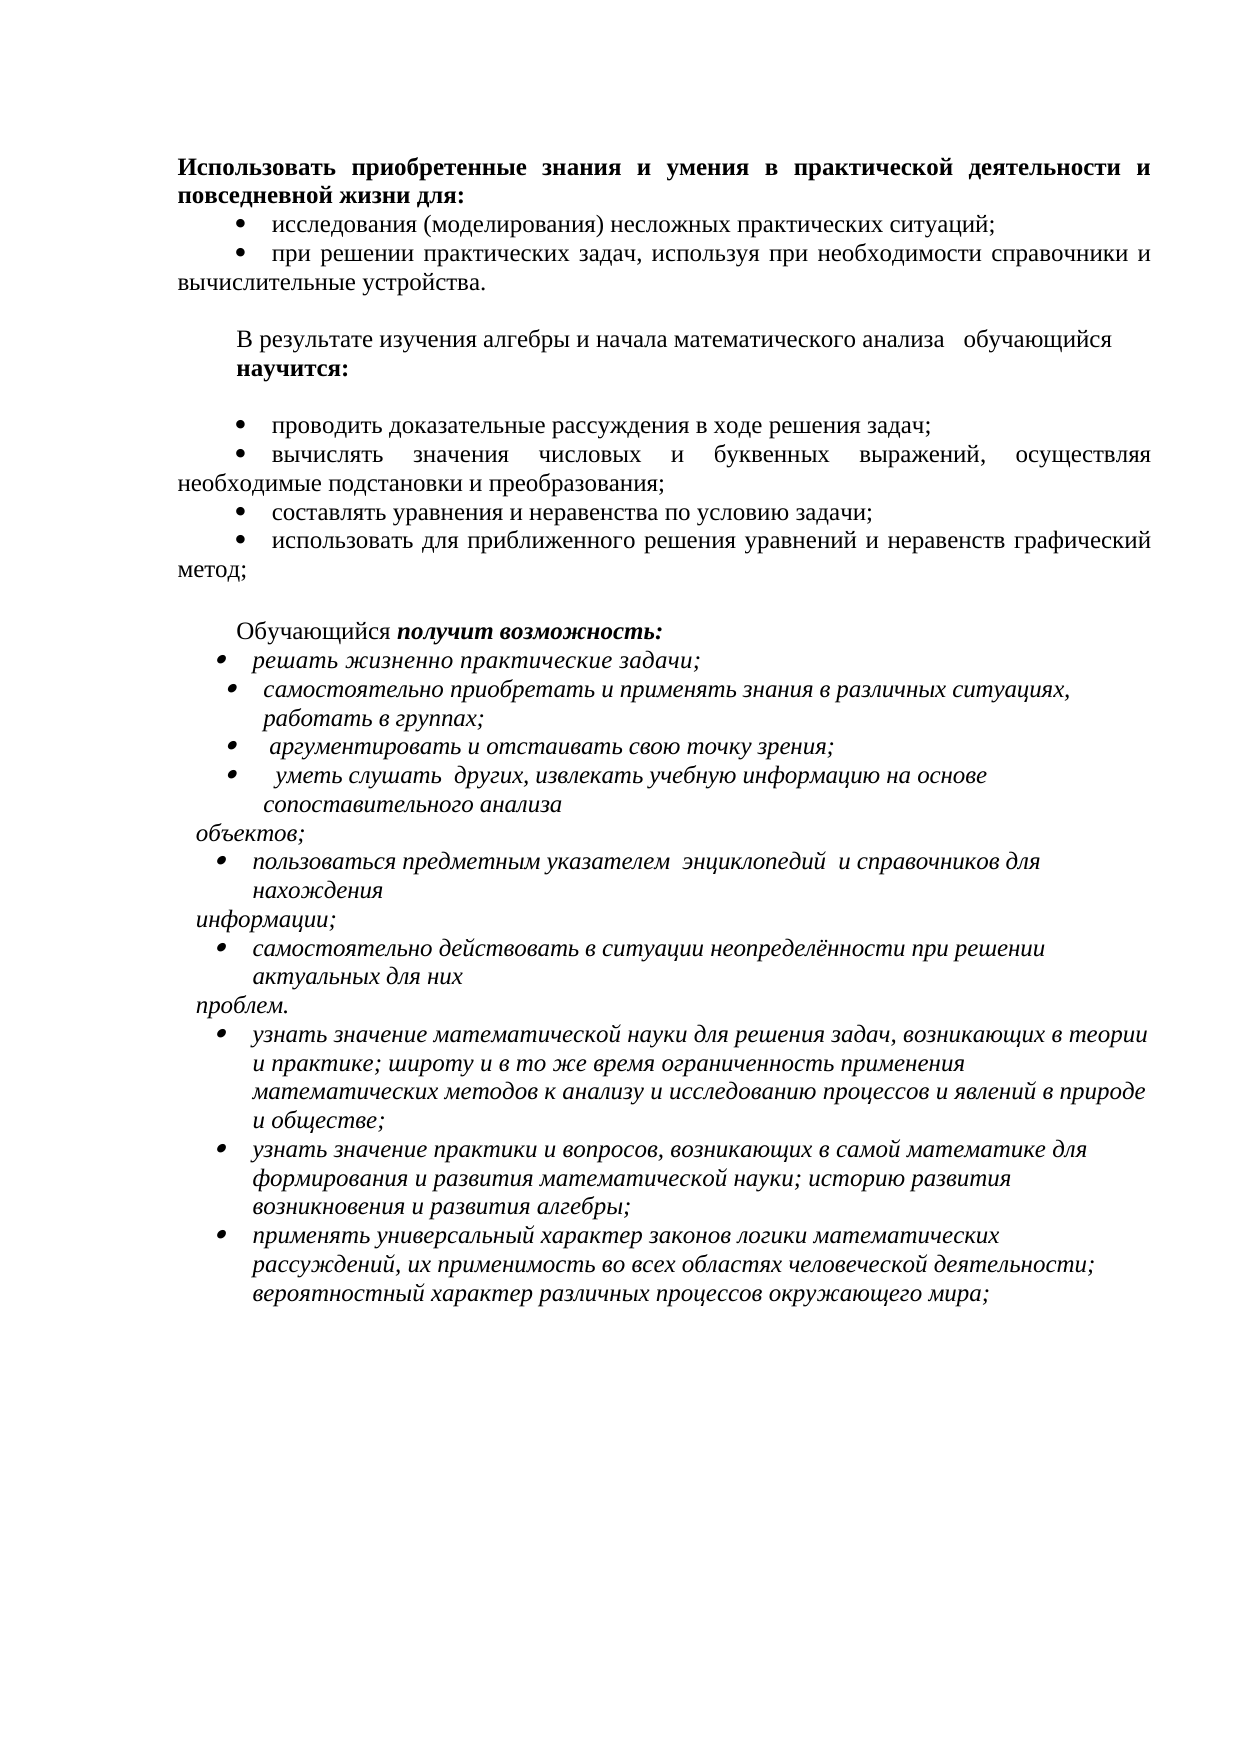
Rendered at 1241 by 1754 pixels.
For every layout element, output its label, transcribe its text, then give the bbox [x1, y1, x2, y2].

list самостоятельно приобретать и применять знания в различных ситуациях, работать в группах; [226, 674, 1152, 731]
text Обучающийся получит возможность: [177, 616, 1152, 645]
list применять универсальный характер законов логики математических рассуждений, их применимость во всех областях человеческой деятельности; вероятностный характер различных процессов окружающего мира; [215, 1220, 1152, 1306]
list пользоваться предметным указателем энциклопедий и справочников для нахождения [215, 846, 1152, 904]
list при решении практических задач, используя при необходимости справочники и вычислительные устройства. [177, 238, 1152, 295]
list узнать значение практики и вопросов, возникающих в самой математике для формирования и развития математической науки; историю развития возникновения и развития алгебры; [215, 1134, 1152, 1220]
list исследования (моделирования) несложных практических ситуаций; [177, 209, 1152, 238]
list аргументировать и отстаивать свою точку зрения; [226, 731, 1152, 760]
list уметь слушать других, извлекать учебную информацию на основе сопоставительного анализа [226, 760, 1152, 818]
list проводить доказательные рассуждения в ходе решения задач; [177, 410, 1152, 439]
list решать жизненно практические задачи; [215, 645, 1152, 674]
text объектов; [177, 818, 1152, 846]
text информации; [177, 904, 1152, 933]
text Использовать приобретенные знания и умения в практической деятельности и повседневной жизни для: [177, 152, 1152, 209]
list вычислять значения числовых и буквенных выражений, осуществляя необходимые подстановки и преобразования; [177, 439, 1152, 497]
list использовать для приближенного решения уравнений и неравенств графический метод; [177, 525, 1152, 583]
list узнать значение математической науки для решения задач, возникающих в теории и практике; широту и в то же время ограниченность применения математических методов к анализу и исследованию процессов и явлений в природе и обществе; [215, 1019, 1152, 1134]
text проблем. [177, 990, 1152, 1019]
list составлять уравнения и неравенства по условию задачи; [177, 497, 1152, 525]
text В результате изучения алгебры и начала математического анализа обучающийся научится: [236, 324, 1152, 382]
list самостоятельно действовать в ситуации неопределённости при решении актуальных для них [215, 933, 1152, 990]
